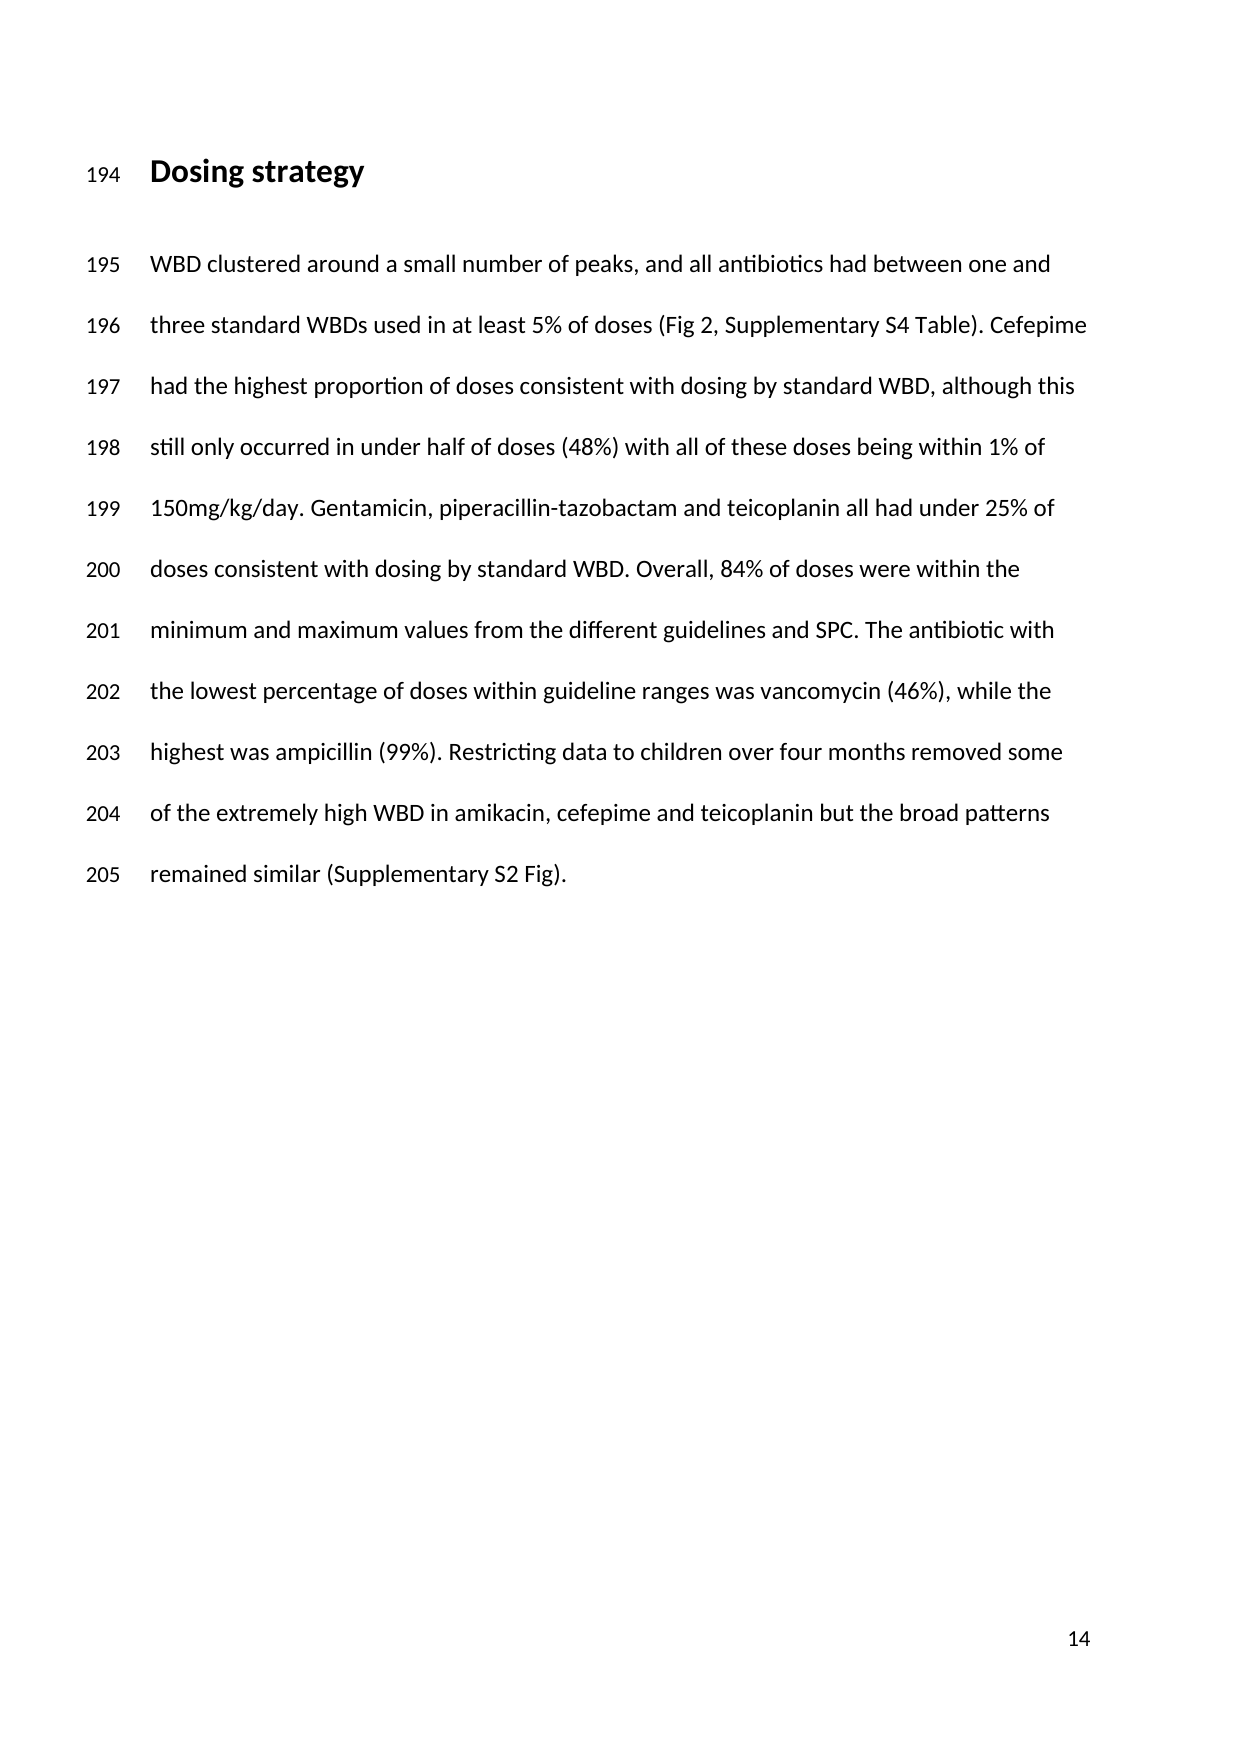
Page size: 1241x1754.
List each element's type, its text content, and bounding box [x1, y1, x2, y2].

text WBD clustered around a small number of peaks, and all antibiotics had between one and three standard WBDs used in at least 5% of doses (Fig 2, Supplementary S4 Table). Cefepime had the highest proportion of doses consistent with dosing by standard WBD, although this still only occurred in under half of doses (48%) with all of these doses being within 1% of 150mg/kg/day. Gentamicin, piperacillin-tazobactam and teicoplanin all had under 25% of doses consistent with dosing by standard WBD. Overall, 84% of doses were within the minimum and maximum values from the different guidelines and SPC. The antibiotic with the lowest percentage of doses within guideline ranges was vancomycin (46%), while the highest was ampicillin (99%). Restricting data to children over four months removed some of the extremely high WBD in amikacin, cefepime and teicoplanin but the broad patterns remained similar (Supplementary S2 Fig). [150, 248, 1090, 889]
text Dosing strategy [150, 150, 1090, 191]
